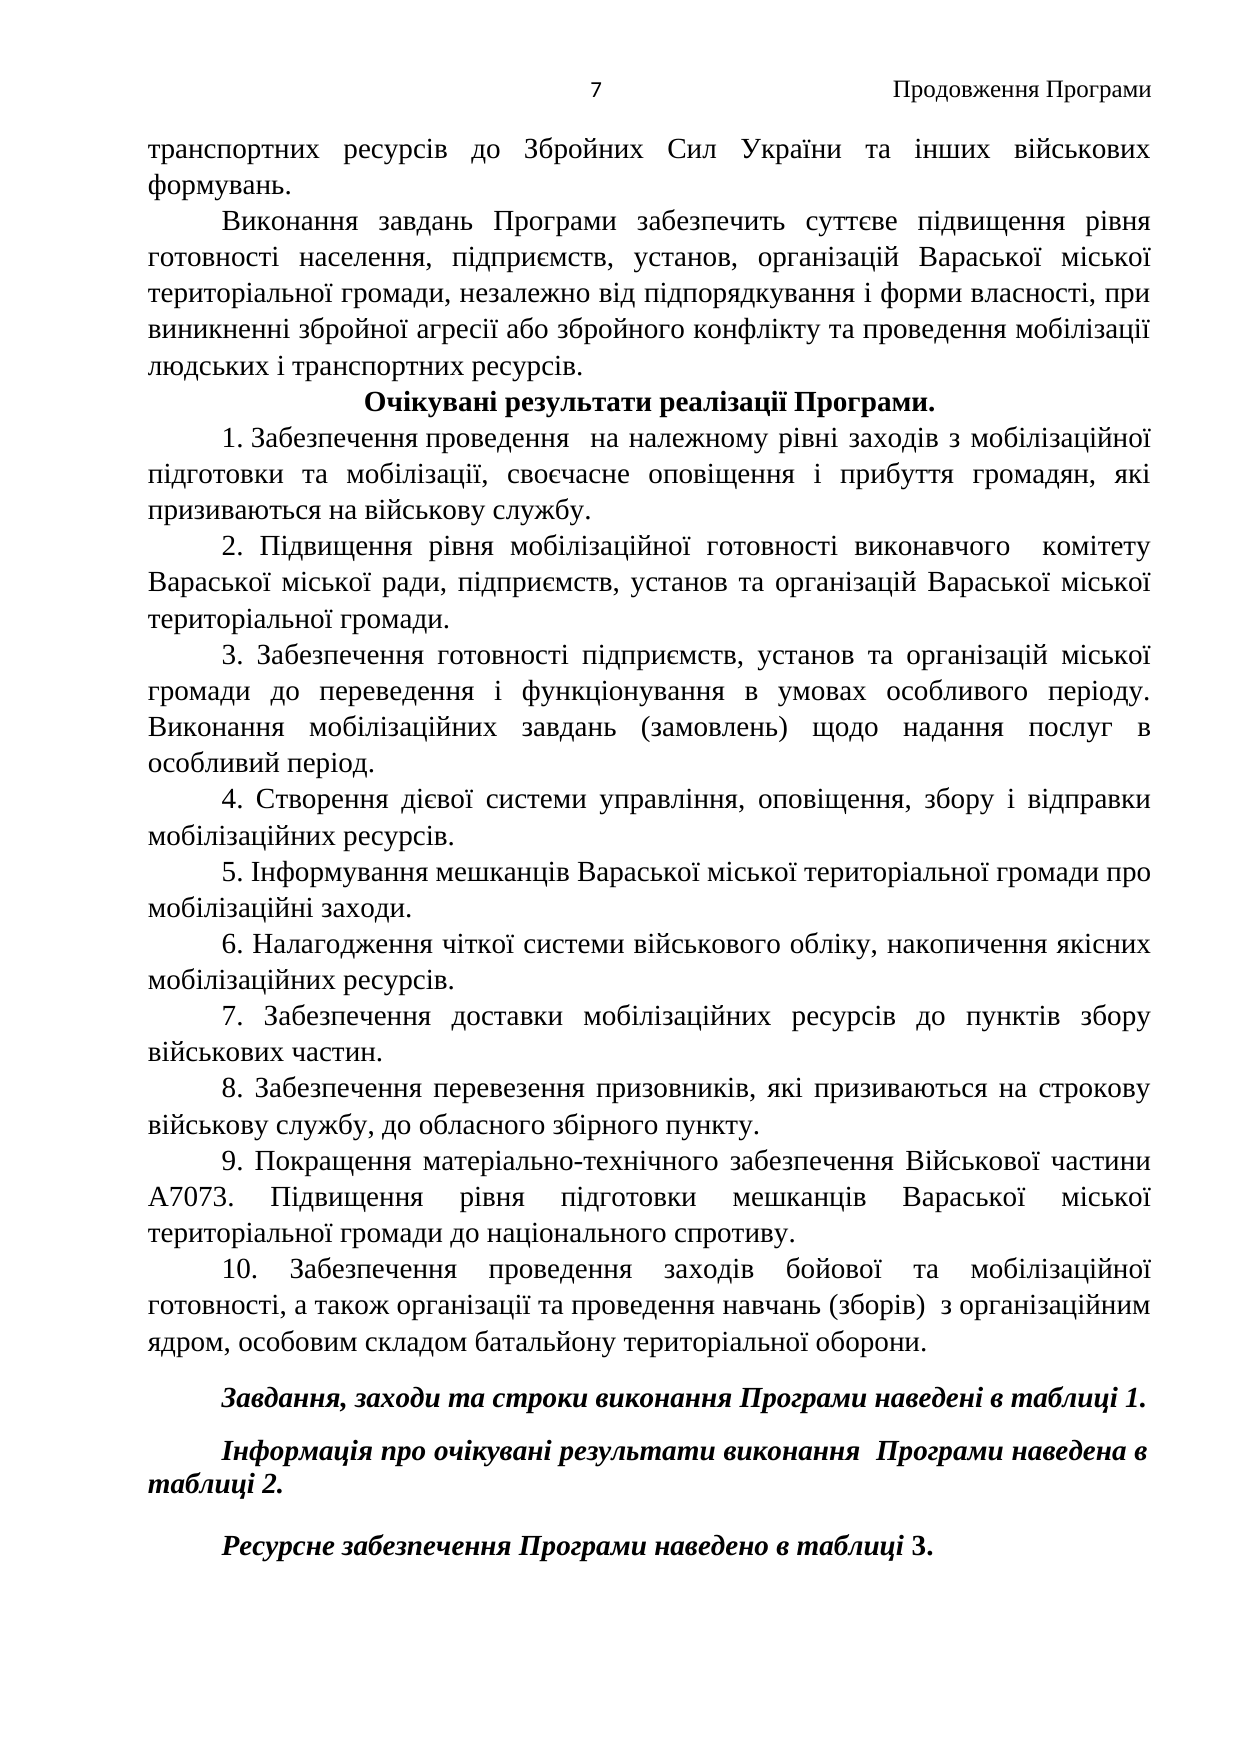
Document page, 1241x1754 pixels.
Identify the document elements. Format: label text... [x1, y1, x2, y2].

text Очікувані результати реалізації Програми. [148, 384, 1152, 417]
text 6. Налагодження чіткої системи військового обліку, накопичення якісних мобілізаційних ресурсів. [148, 926, 1152, 996]
text 5. Інформування мешканців Вараської міської територіальної громади про мобілізаційні заходи. [148, 854, 1152, 923]
text 7. Забезпечення доставки мобілізаційних ресурсів до пунктів збору військових частин. [148, 998, 1152, 1068]
text Завдання, заходи та строки виконання Програми наведені в таблиці 1. [148, 1380, 1152, 1414]
text 8. Забезпечення перевезення призовників, які призиваються на строкову військову службу, до обласного збірного пункту. [148, 1071, 1152, 1140]
text 10. Забезпечення проведення заходів бойової та мобілізаційної готовності, а також організації та проведення навчань (зборів) з організаційним ядром, особовим складом батальйону територіальної оборони. [148, 1251, 1152, 1357]
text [148, 131, 1152, 201]
text 3. Забезпечення готовності підприємств, установ та організацій міської громади до переведення і функціонування в умовах особливого періоду. Виконання мобілізаційних завдань (замовлень) щодо надання послуг в особливий період. [148, 637, 1152, 779]
text 2. Підвищення рівня мобілізаційної готовності виконавчого комітету Вараської міської ради, підприємств, установ та організацій Вараської міської територіальної громади. [148, 528, 1152, 634]
text Ресурсне забезпечення Програми наведено в таблиці 3. [148, 1528, 1152, 1562]
text 9. Покращення матеріально-технічного забезпечення Військової частини А7073. Підвищення рівня підготовки мешканців Вараської міської територіальної громади до національного спротиву. [148, 1143, 1152, 1249]
text Інформація про очікувані результати виконання Програми наведена в таблиці 2. [148, 1433, 1152, 1500]
text Виконання завдань Програми забезпечить суттєве підвищення рівня готовності населення, підприємств, установ, організацій Вараської міської територіальної громади, незалежно від підпорядкування і форми власності, при виникненні збройної агресії або збройного конфлікту та проведення мобілізації людських і транспортних ресурсів. [148, 203, 1152, 381]
text 4. Створення дієвої системи управління, оповіщення, збору і відправки мобілізаційних ресурсів. [148, 781, 1152, 851]
text 1. Забезпечення проведення на належному рівні заходів з мобілізаційної підготовки та мобілізації, своєчасне оповіщення і прибуття громадян, які призиваються на військову службу. [148, 420, 1152, 526]
